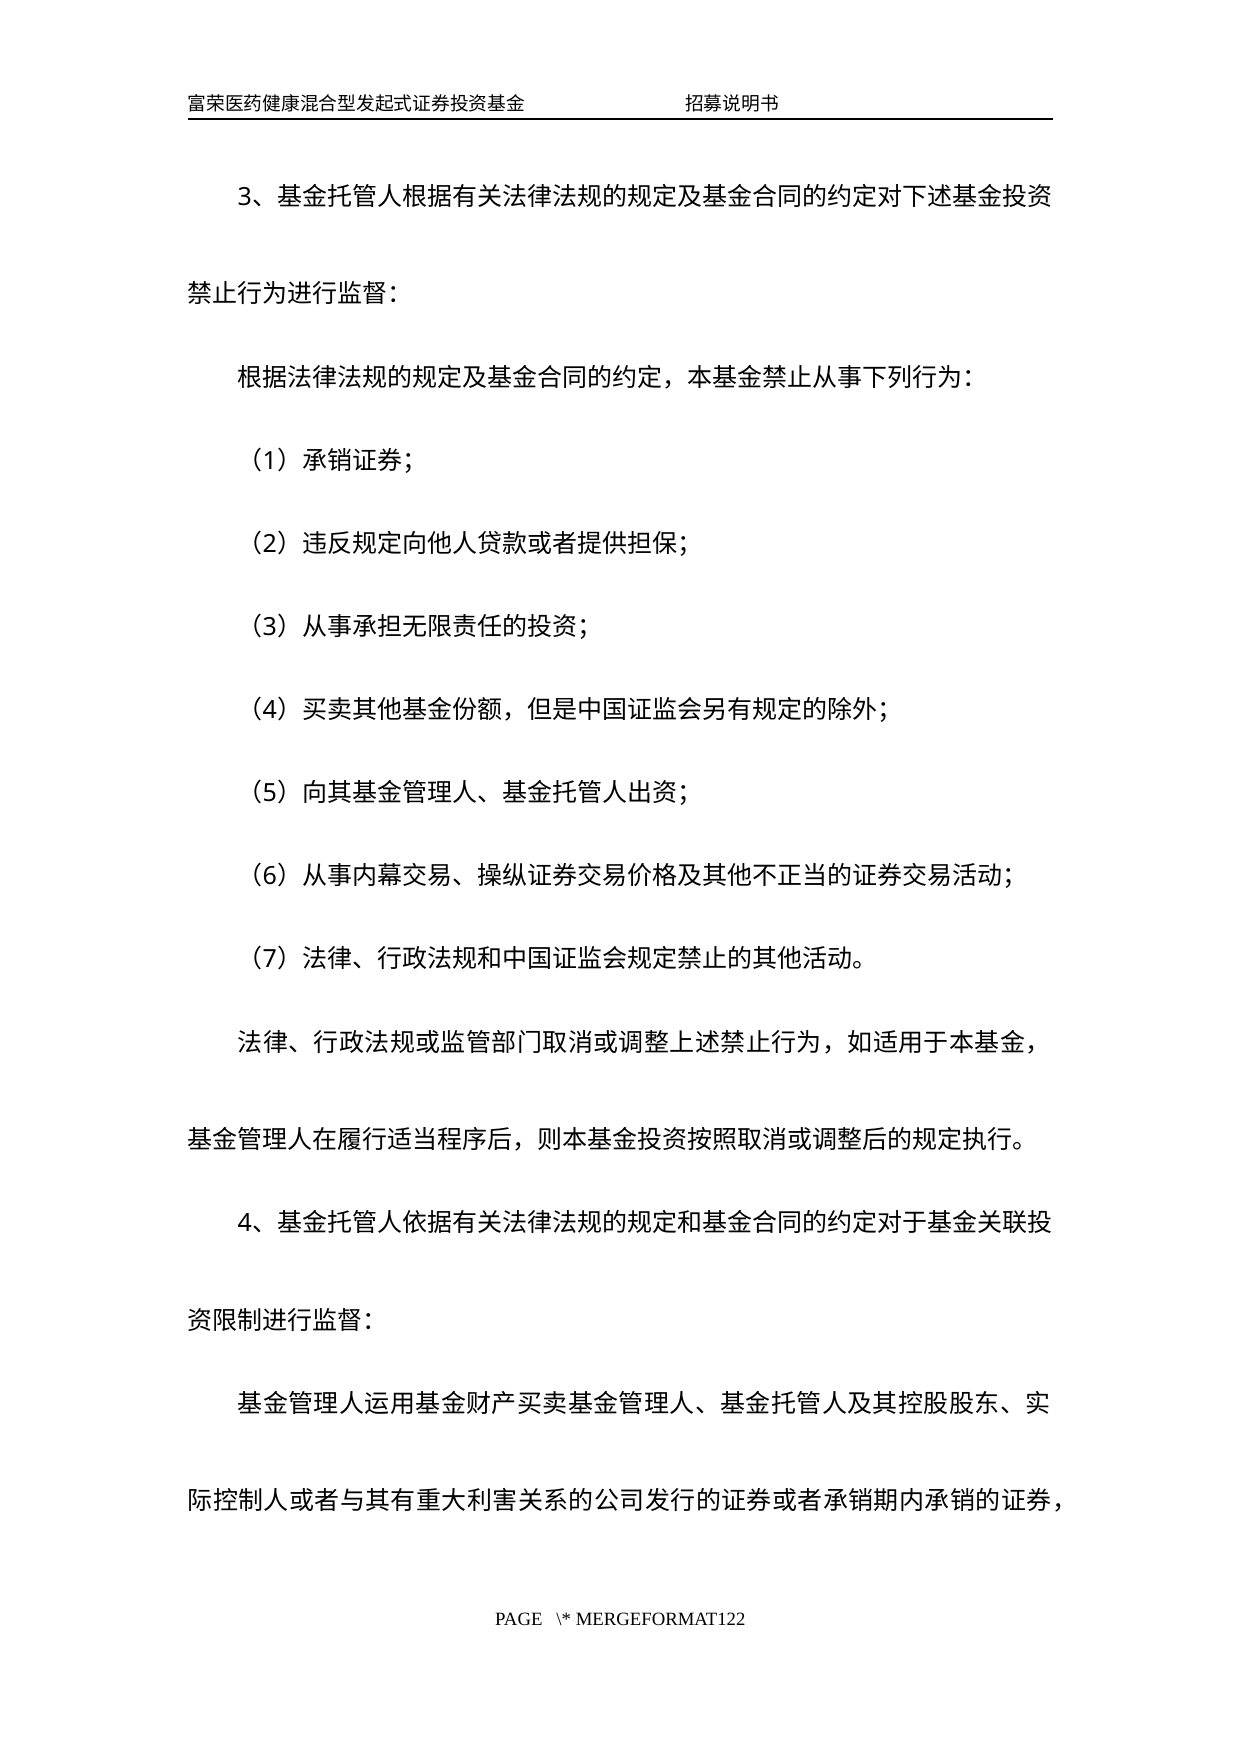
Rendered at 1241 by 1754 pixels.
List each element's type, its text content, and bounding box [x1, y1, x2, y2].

text 3、基金托管人根据有关法律法规的规定及基金合同的约定对下述基金投资禁止行为进行监督： [187, 162, 1053, 324]
text 根据法律法规的规定及基金合同的约定，本基金禁止从事下列行为： [187, 343, 1053, 408]
text （5）向其基金管理人、基金托管人出资； [187, 758, 1053, 823]
text （3）从事承担无限责任的投资； [187, 592, 1053, 657]
text （7）法律、行政法规和中国证监会规定禁止的其他活动。 [187, 924, 1053, 989]
text （2）违反规定向他人贷款或者提供担保； [187, 509, 1053, 574]
text 4、基金托管人依据有关法律法规的规定和基金合同的约定对于基金关联投资限制进行监督： [187, 1188, 1053, 1351]
text 法律、行政法规或监管部门取消或调整上述禁止行为，如适用于本基金，基金管理人在履行适当程序后，则本基金投资按照取消或调整后的规定执行。 [187, 1008, 1053, 1170]
text （6）从事内幕交易、操纵证券交易价格及其他不正当的证券交易活动； [187, 841, 1053, 906]
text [187, 1369, 1053, 1531]
text （4）买卖其他基金份额，但是中国证监会另有规定的除外； [187, 675, 1053, 740]
text （1）承销证券； [187, 426, 1053, 491]
